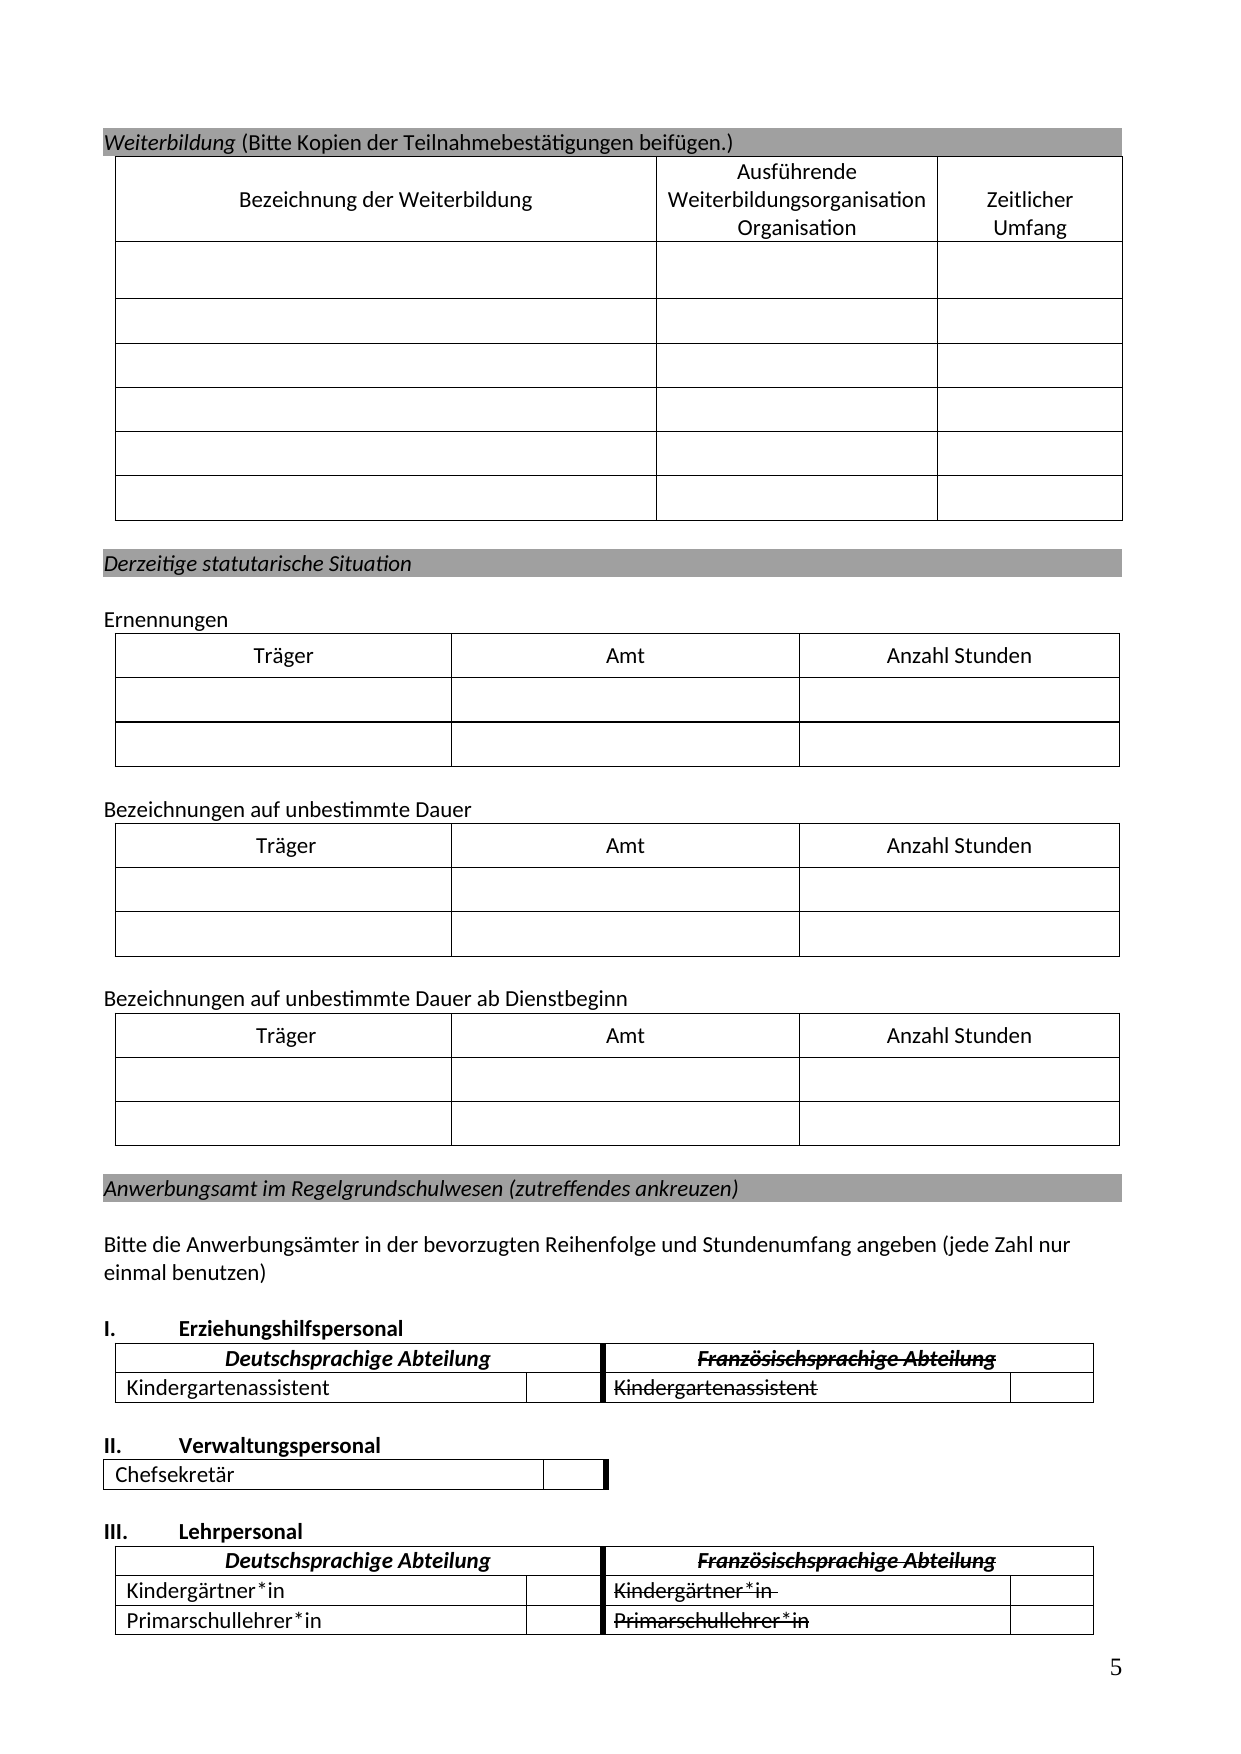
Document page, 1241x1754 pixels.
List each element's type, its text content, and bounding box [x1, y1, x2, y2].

table_cell [116, 868, 451, 911]
table_cell [657, 476, 937, 520]
table_header Französischsprachige Abteilung [606, 1344, 1093, 1372]
table_header Chefsekretär [104, 1460, 543, 1488]
table_cell [800, 868, 1119, 911]
table_cell [452, 868, 799, 911]
table_header Anzahl Stunden [800, 634, 1119, 677]
table_cell [116, 388, 656, 431]
text Derzeitige statutarische Situation [103, 549, 1122, 577]
table_cell [938, 476, 1122, 520]
table_header Ausführende Weiterbildungsorganisation Organisation [657, 157, 937, 241]
text Bezeichnungen auf unbestimmte Dauer [103, 795, 1122, 823]
table_cell [800, 1058, 1119, 1101]
table_header Deutschsprachige Abteilung [116, 1344, 600, 1372]
table_cell [116, 678, 451, 721]
list Lehrpersonal [103, 1517, 1122, 1546]
table_cell [800, 723, 1119, 766]
table_header Träger [116, 824, 451, 867]
table_cell [452, 1058, 799, 1101]
table_header Zeitlicher Umfang [938, 157, 1122, 241]
table_cell [116, 242, 656, 298]
table_cell [657, 242, 937, 298]
text Bitte die Anwerbungsämter in der bevorzugten Reihenfolge und Stundenumfang angeben (jede Zahl nur einmal benutzen) [103, 1231, 1122, 1287]
table_cell [452, 1102, 799, 1145]
table_cell [1011, 1606, 1093, 1634]
table_cell [116, 723, 451, 766]
table_header Bezeichnung der Weiterbildung [116, 157, 656, 241]
table_cell [938, 432, 1122, 475]
table_cell [657, 432, 937, 475]
table_cell Kindergartenassistent [116, 1373, 526, 1402]
table_header Anzahl Stunden [800, 824, 1119, 867]
table_header [544, 1460, 603, 1488]
table_cell [116, 1102, 451, 1145]
table_cell [452, 912, 799, 956]
table_cell Kindergärtner*in [606, 1576, 1010, 1605]
table_cell Primarschullehrer*in [116, 1606, 526, 1634]
table_cell [657, 299, 937, 343]
table_header Anzahl Stunden [800, 1014, 1119, 1057]
text Bezeichnungen auf unbestimmte Dauer ab Dienstbeginn [103, 984, 1122, 1013]
table_cell [800, 1102, 1119, 1145]
table_cell [116, 344, 656, 387]
list Erziehungshilfspersonal [103, 1314, 1122, 1343]
table_header Amt [452, 1014, 799, 1057]
table_header Träger [116, 1014, 451, 1057]
table_header Französischsprachige Abteilung [606, 1547, 1093, 1575]
text Ernennungen [103, 605, 1122, 633]
table_cell [116, 1058, 451, 1101]
table_cell [800, 912, 1119, 956]
table_cell [452, 678, 799, 721]
table_cell [800, 678, 1119, 721]
table_cell [527, 1606, 600, 1634]
table_cell Kindergärtner*in [116, 1576, 526, 1605]
table_cell [657, 344, 937, 387]
text Anwerbungsamt im Regelgrundschulwesen (zutreffendes ankreuzen) [103, 1174, 1122, 1202]
table_header Träger [116, 634, 451, 677]
table_cell [938, 344, 1122, 387]
table_cell [527, 1373, 600, 1402]
table_cell [116, 432, 656, 475]
table_cell [938, 299, 1122, 343]
table_header Amt [452, 824, 799, 867]
table_cell [1011, 1373, 1093, 1402]
table_cell Primarschullehrer*in [606, 1606, 1010, 1634]
table_cell [938, 388, 1122, 431]
table_cell [527, 1576, 600, 1605]
table_cell [116, 299, 656, 343]
list Verwaltungspersonal [103, 1431, 1122, 1459]
table_cell [657, 388, 937, 431]
table_cell Kindergartenassistent [606, 1373, 1010, 1402]
table_header Deutschsprachige Abteilung [116, 1547, 600, 1575]
table_cell [1011, 1576, 1093, 1605]
table_cell [452, 723, 799, 766]
table_header Amt [452, 634, 799, 677]
text Weiterbildung (Bitte Kopien der Teilnahmebestätigungen beifügen.) [103, 128, 1122, 156]
table_cell [116, 912, 451, 956]
table_cell [116, 476, 656, 520]
table_cell [938, 242, 1122, 298]
